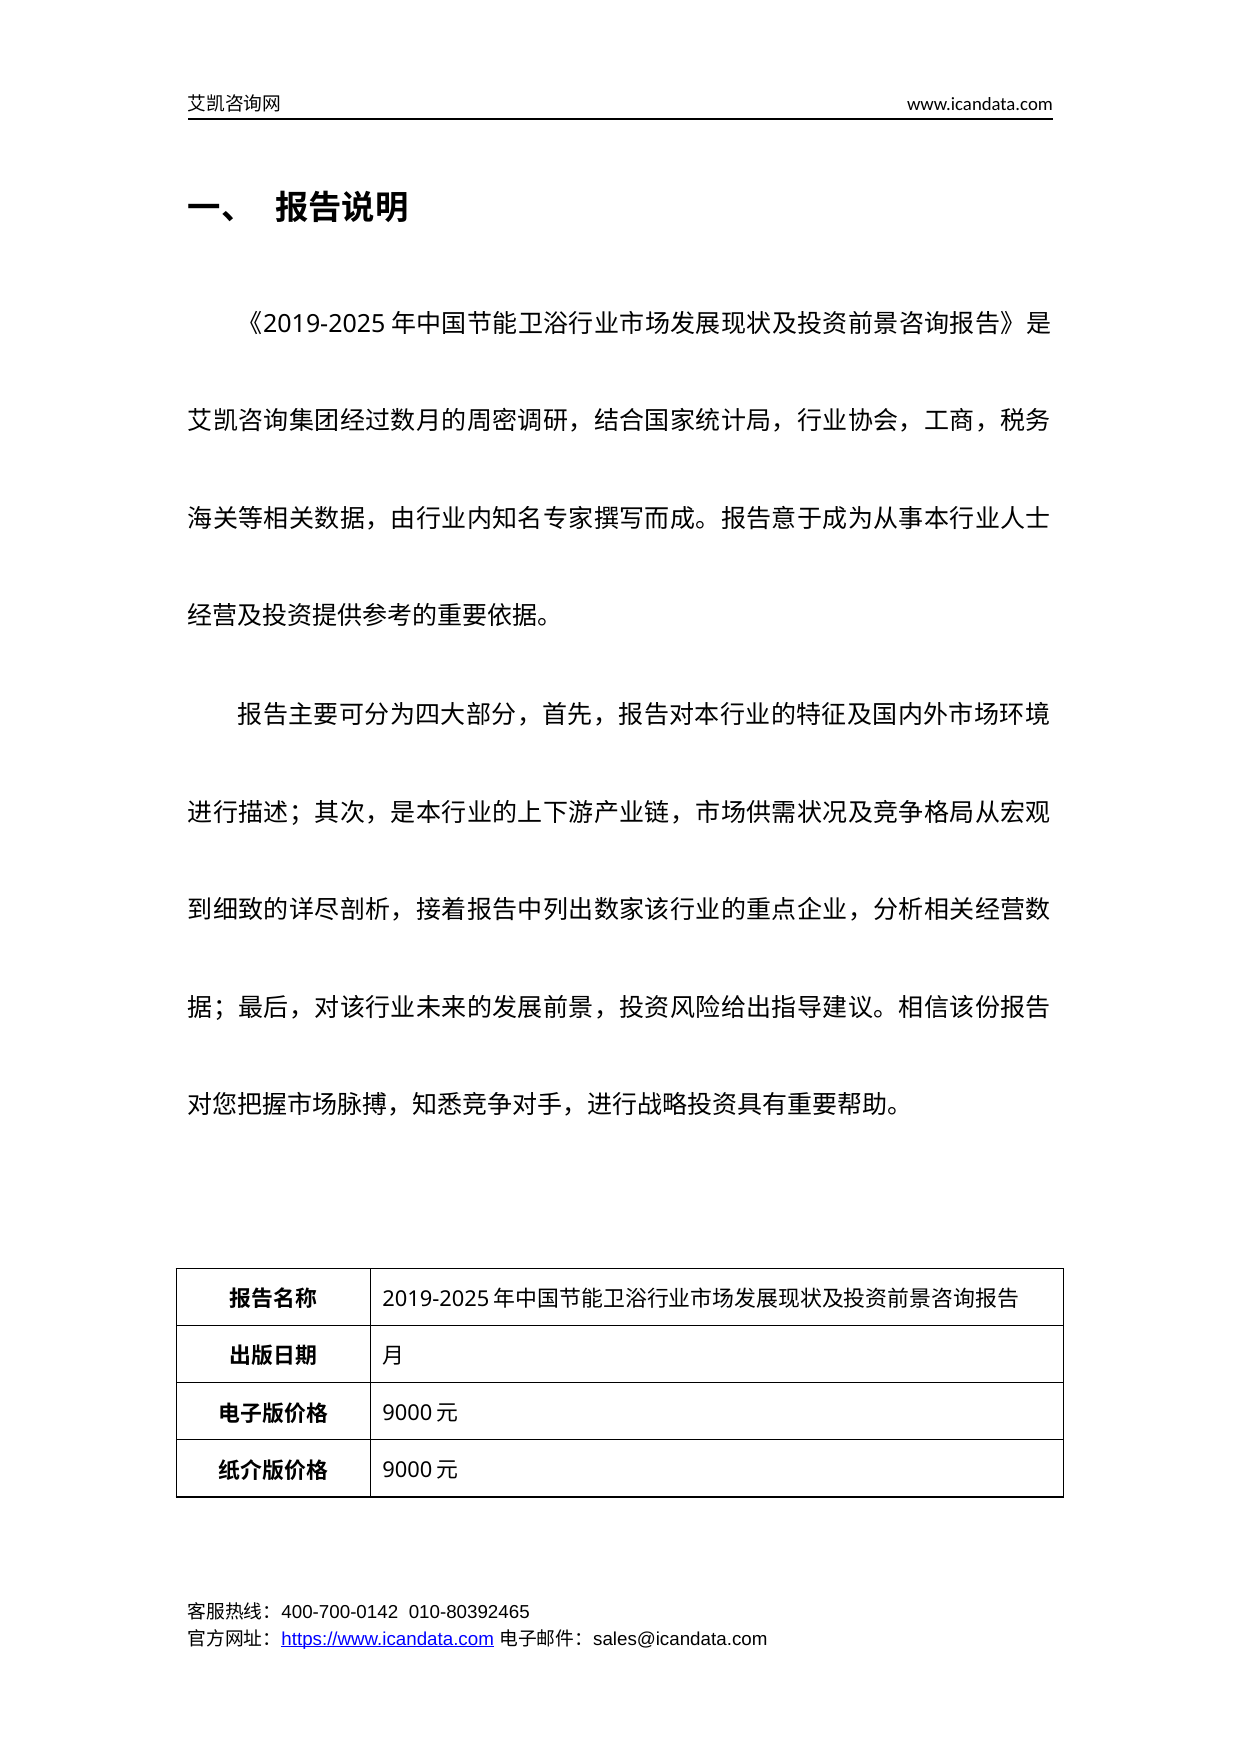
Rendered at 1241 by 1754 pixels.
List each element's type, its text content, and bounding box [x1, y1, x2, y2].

text 报告主要可分为四大部分，首先，报告对本行业的特征及国内外市场环境进行描述；其次，是本行业的上下游产业链，市场供需状况及竞争格局从宏观到细致的详尽剖析，接着报告中列出数家该行业的重点企业，分析相关经营数据；最后，对该行业未来的发展前景，投资风险给出指导建议。相信该份报告对您把握市场脉搏，知悉竞争对手，进行战略投资具有重要帮助。 [187, 681, 1053, 1136]
table_cell 月 [371, 1326, 1063, 1382]
table_cell 9000元 [371, 1440, 1063, 1496]
table_header 报告名称 [177, 1269, 370, 1325]
text 《2019-2025年中国节能卫浴行业市场发展现状及投资前景咨询报告》是艾凯咨询集团经过数月的周密调研，结合国家统计局，行业协会，工商，税务海关等相关数据，由行业内知名专家撰写而成。报告意于成为从事本行业人士经营及投资提供参考的重要依据。 [187, 289, 1053, 646]
subtitle 报告说明 [187, 172, 1053, 237]
table_cell 纸介版价格 [177, 1440, 370, 1496]
table_header 2019-2025年中国节能卫浴行业市场发展现状及投资前景咨询报告 [371, 1269, 1063, 1325]
table_cell 电子版价格 [177, 1383, 370, 1439]
table_cell 9000元 [371, 1383, 1063, 1439]
table_cell 出版日期 [177, 1326, 370, 1382]
